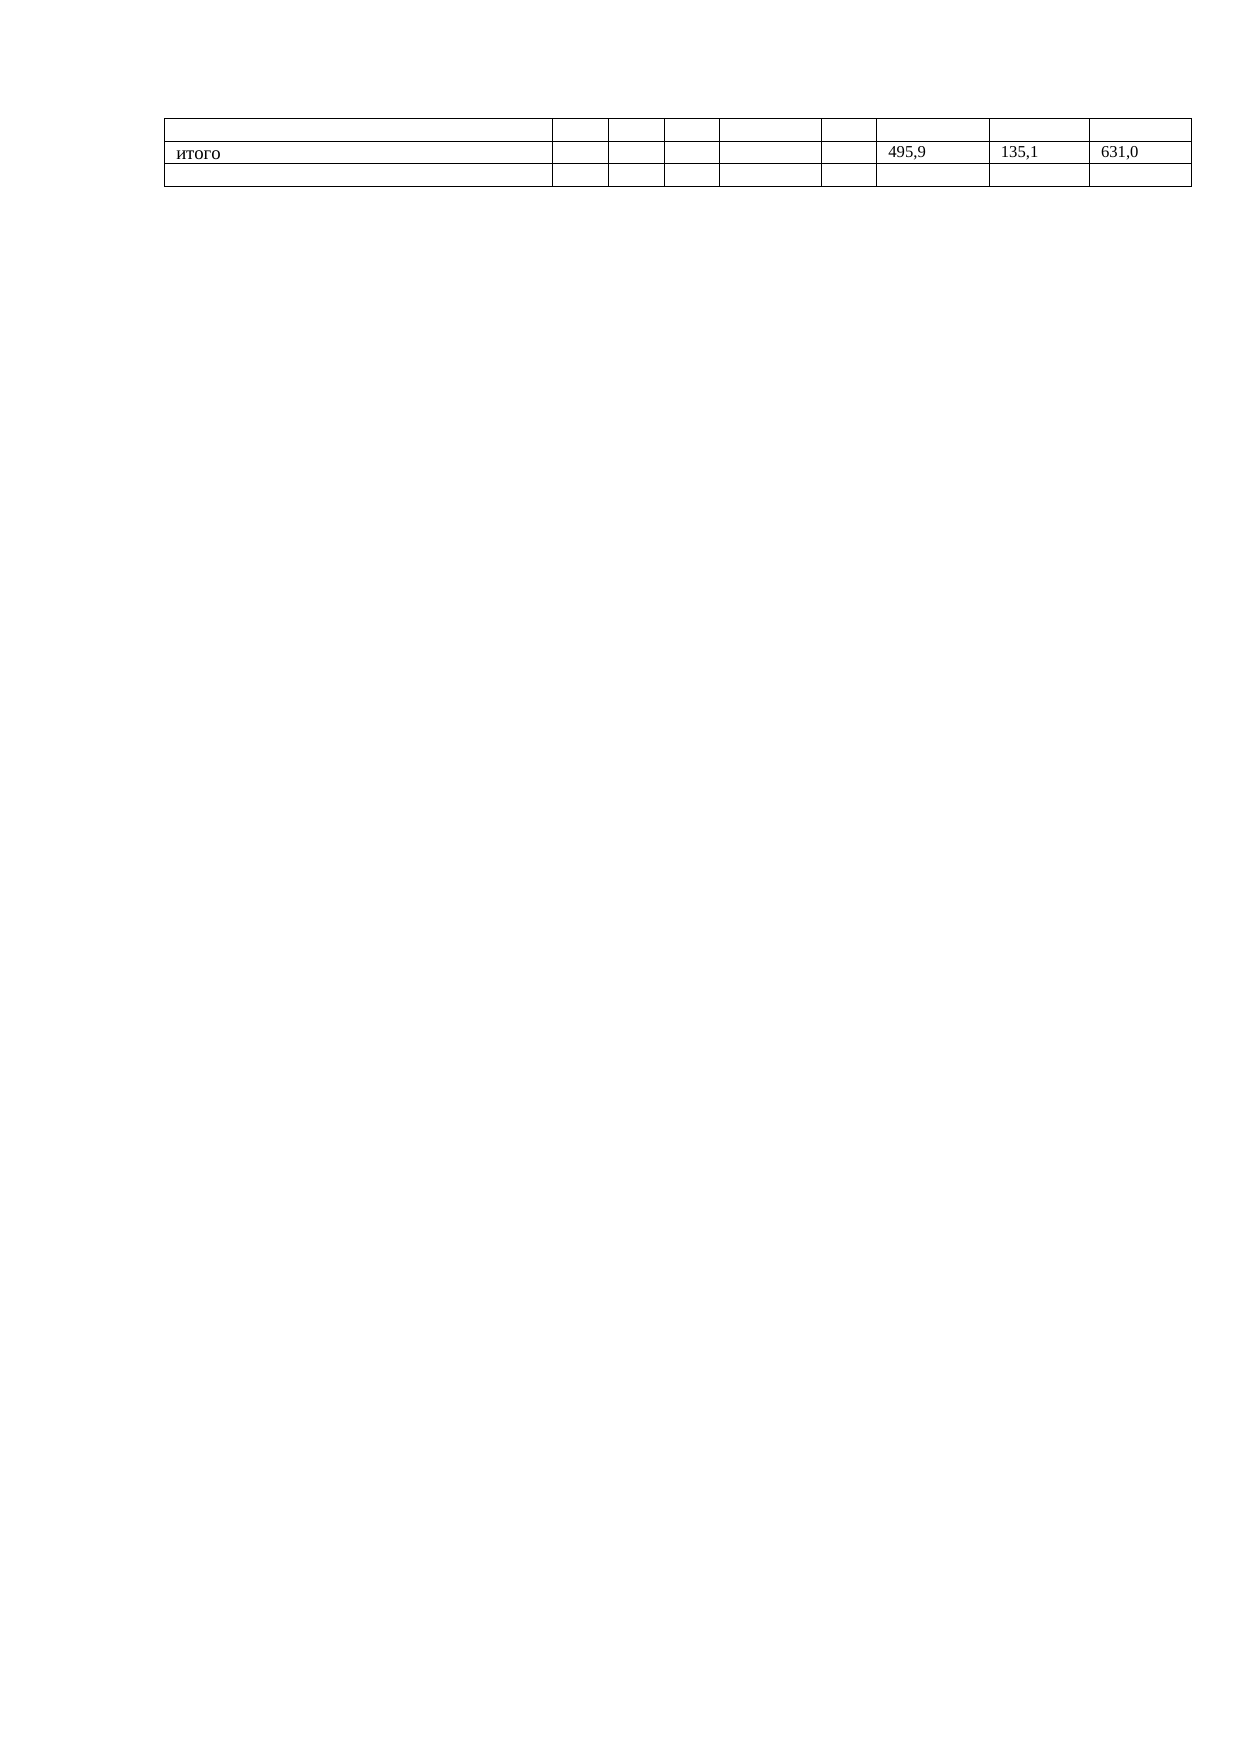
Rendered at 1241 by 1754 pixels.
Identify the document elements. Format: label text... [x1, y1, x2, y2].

table_cell 495,9 [877, 142, 989, 163]
table_cell [553, 142, 608, 163]
table_cell [553, 119, 608, 141]
table_cell [165, 164, 552, 186]
table_cell [553, 164, 608, 186]
table_cell [1090, 119, 1191, 141]
table_cell [665, 119, 719, 141]
table_cell [822, 119, 876, 141]
table_cell [822, 142, 876, 163]
table_cell [609, 142, 664, 163]
table_cell [822, 164, 876, 186]
table_cell [720, 164, 821, 186]
table_cell итого [165, 142, 552, 163]
table_cell [720, 119, 821, 141]
table_cell [877, 119, 989, 141]
table_cell [877, 164, 989, 186]
table_cell [1090, 164, 1191, 186]
table_cell [665, 164, 719, 186]
table_cell [609, 119, 664, 141]
table_cell [665, 142, 719, 163]
table_cell [990, 119, 1089, 141]
table_cell 135,1 [990, 142, 1089, 163]
table_cell 631,0 [1090, 142, 1191, 163]
table_cell [609, 164, 664, 186]
table_cell [990, 164, 1089, 186]
table_cell [165, 119, 552, 141]
table_cell [720, 142, 821, 163]
